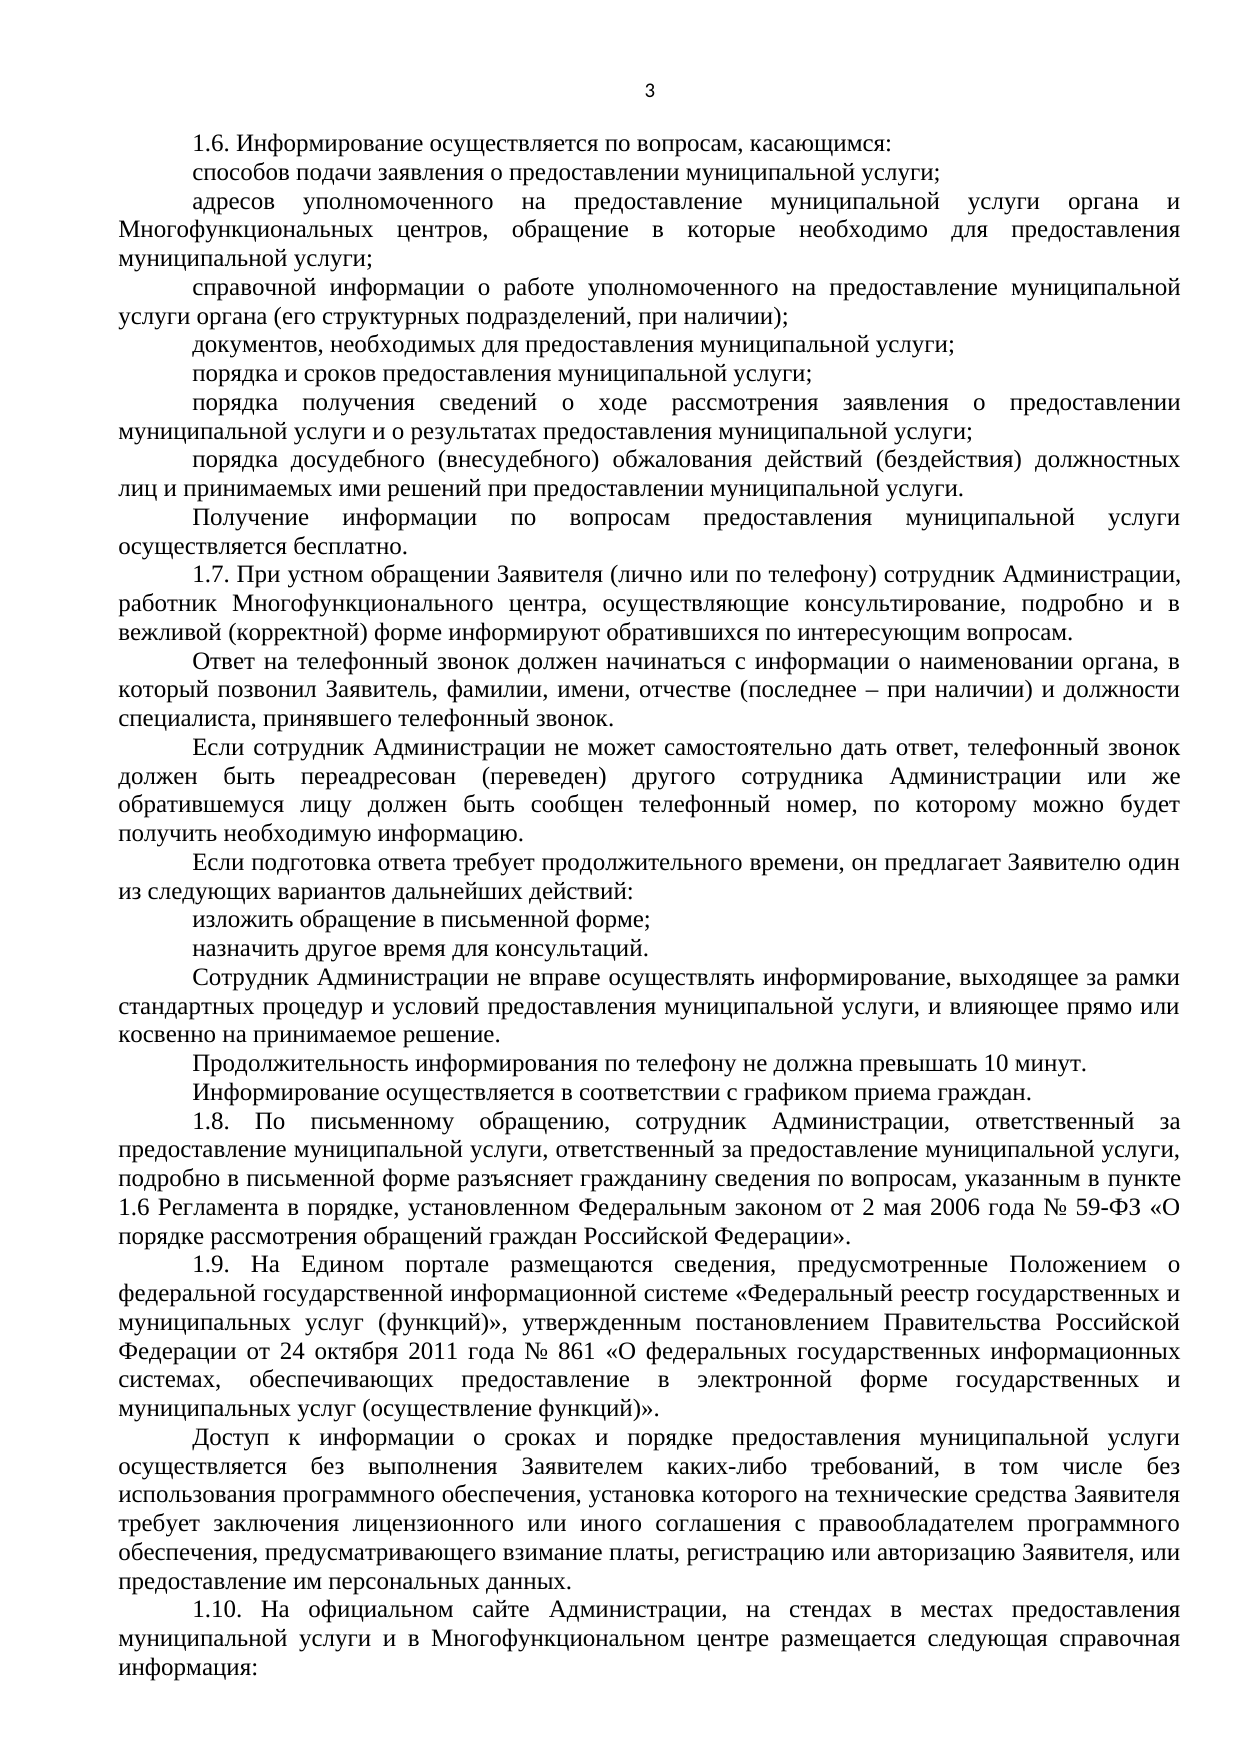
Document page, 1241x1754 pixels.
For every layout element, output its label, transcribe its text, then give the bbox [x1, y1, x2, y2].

text 1.10. На официальном сайте Администрации, на стендах в местах предоставления муниципальной услуги и в Многофункциональном центре размещается следующая справочная информация: [118, 1594, 1181, 1681]
text справочной информации о работе уполномоченного на предоставление муниципальной услуги органа (его структурных подразделений, при наличии); [118, 272, 1181, 329]
text порядка досудебного (внесудебного) обжалования действий (бездействия) должностных лиц и принимаемых ими решений при предоставлении муниципальной услуги. [118, 444, 1181, 502]
text 1.8. По письменному обращению, сотрудник Администрации, ответственный за предоставление муниципальной услуги, ответственный за предоставление муниципальной услуги, подробно в письменной форме разъясняет гражданину сведения по вопросам, указанным в пункте 1.6 Регламента в порядке, установленном Федеральным законом от 2 мая 2006 года № 59-ФЗ «О порядке рассмотрения обращений граждан Российской Федерации». [118, 1106, 1181, 1249]
text Информирование осуществляется в соответствии с графиком приема граждан. [118, 1077, 1181, 1106]
text Сотрудник Администрации не вправе осуществлять информирование, выходящее за рамки стандартных процедур и условий предоставления муниципальной услуги, и влияющее прямо или косвенно на принимаемое решение. [118, 962, 1181, 1048]
text адресов уполномоченного на предоставление муниципальной услуги органа и Многофункциональных центров, обращение в которые необходимо для предоставления муниципальной услуги; [118, 186, 1181, 272]
text 1.9. На Едином портале размещаются сведения, предусмотренные Положением о федеральной государственной информационной системе «Федеральный реестр государственных и муниципальных услуг (функций)», утвержденным постановлением Правительства Российской Федерации от 24 октября 2011 года № 861 «О федеральных государственных информационных системах, обеспечивающих предоставление в электронной форме государственных и муниципальных услуг (осуществление функций)». [118, 1249, 1181, 1422]
text Доступ к информации о сроках и порядке предоставления муниципальной услуги осуществляется без выполнения Заявителем каких-либо требований, в том числе без использования программного обеспечения, установка которого на технические средства Заявителя требует заключения лицензионного или иного соглашения с правообладателем программного обеспечения, предусматривающего взимание платы, регистрацию или авторизацию Заявителя, или предоставление им персональных данных. [118, 1422, 1181, 1594]
text порядка и сроков предоставления муниципальной услуги; [118, 358, 1181, 387]
text способов подачи заявления о предоставлении муниципальной услуги; [118, 157, 1181, 186]
text Получение информации по вопросам предоставления муниципальной услуги осуществляется бесплатно. [118, 502, 1181, 559]
text 1.6. Информирование осуществляется по вопросам, касающимся: [118, 128, 1181, 157]
text Продолжительность информирования по телефону не должна превышать 10 минут. [118, 1048, 1181, 1077]
text назначить другое время для консультаций. [118, 933, 1181, 962]
text порядка получения сведений о ходе рассмотрения заявления о предоставлении муниципальной услуги и о результатах предоставления муниципальной услуги; [118, 387, 1181, 444]
text 1.7. При устном обращении Заявителя (лично или по телефону) сотрудник Администрации, работник Многофункционального центра, осуществляющие консультирование, подробно и в вежливой (корректной) форме информируют обратившихся по интересующим вопросам. [118, 559, 1181, 646]
text Ответ на телефонный звонок должен начинаться с информации о наименовании органа, в который позвонил Заявитель, фамилии, имени, отчестве (последнее – при наличии) и должности специалиста, принявшего телефонный звонок. [118, 646, 1181, 732]
text документов, необходимых для предоставления муниципальной услуги; [118, 329, 1181, 358]
text изложить обращение в письменной форме; [118, 904, 1181, 933]
text Если подготовка ответа требует продолжительного времени, он предлагает Заявителю один из следующих вариантов дальнейших действий: [118, 847, 1181, 904]
text Если сотрудник Администрации не может самостоятельно дать ответ, телефонный звонок должен быть переадресован (переведен) другого сотрудника Администрации или же обратившемуся лицу должен быть сообщен телефонный номер, по которому можно будет получить необходимую информацию. [118, 732, 1181, 847]
